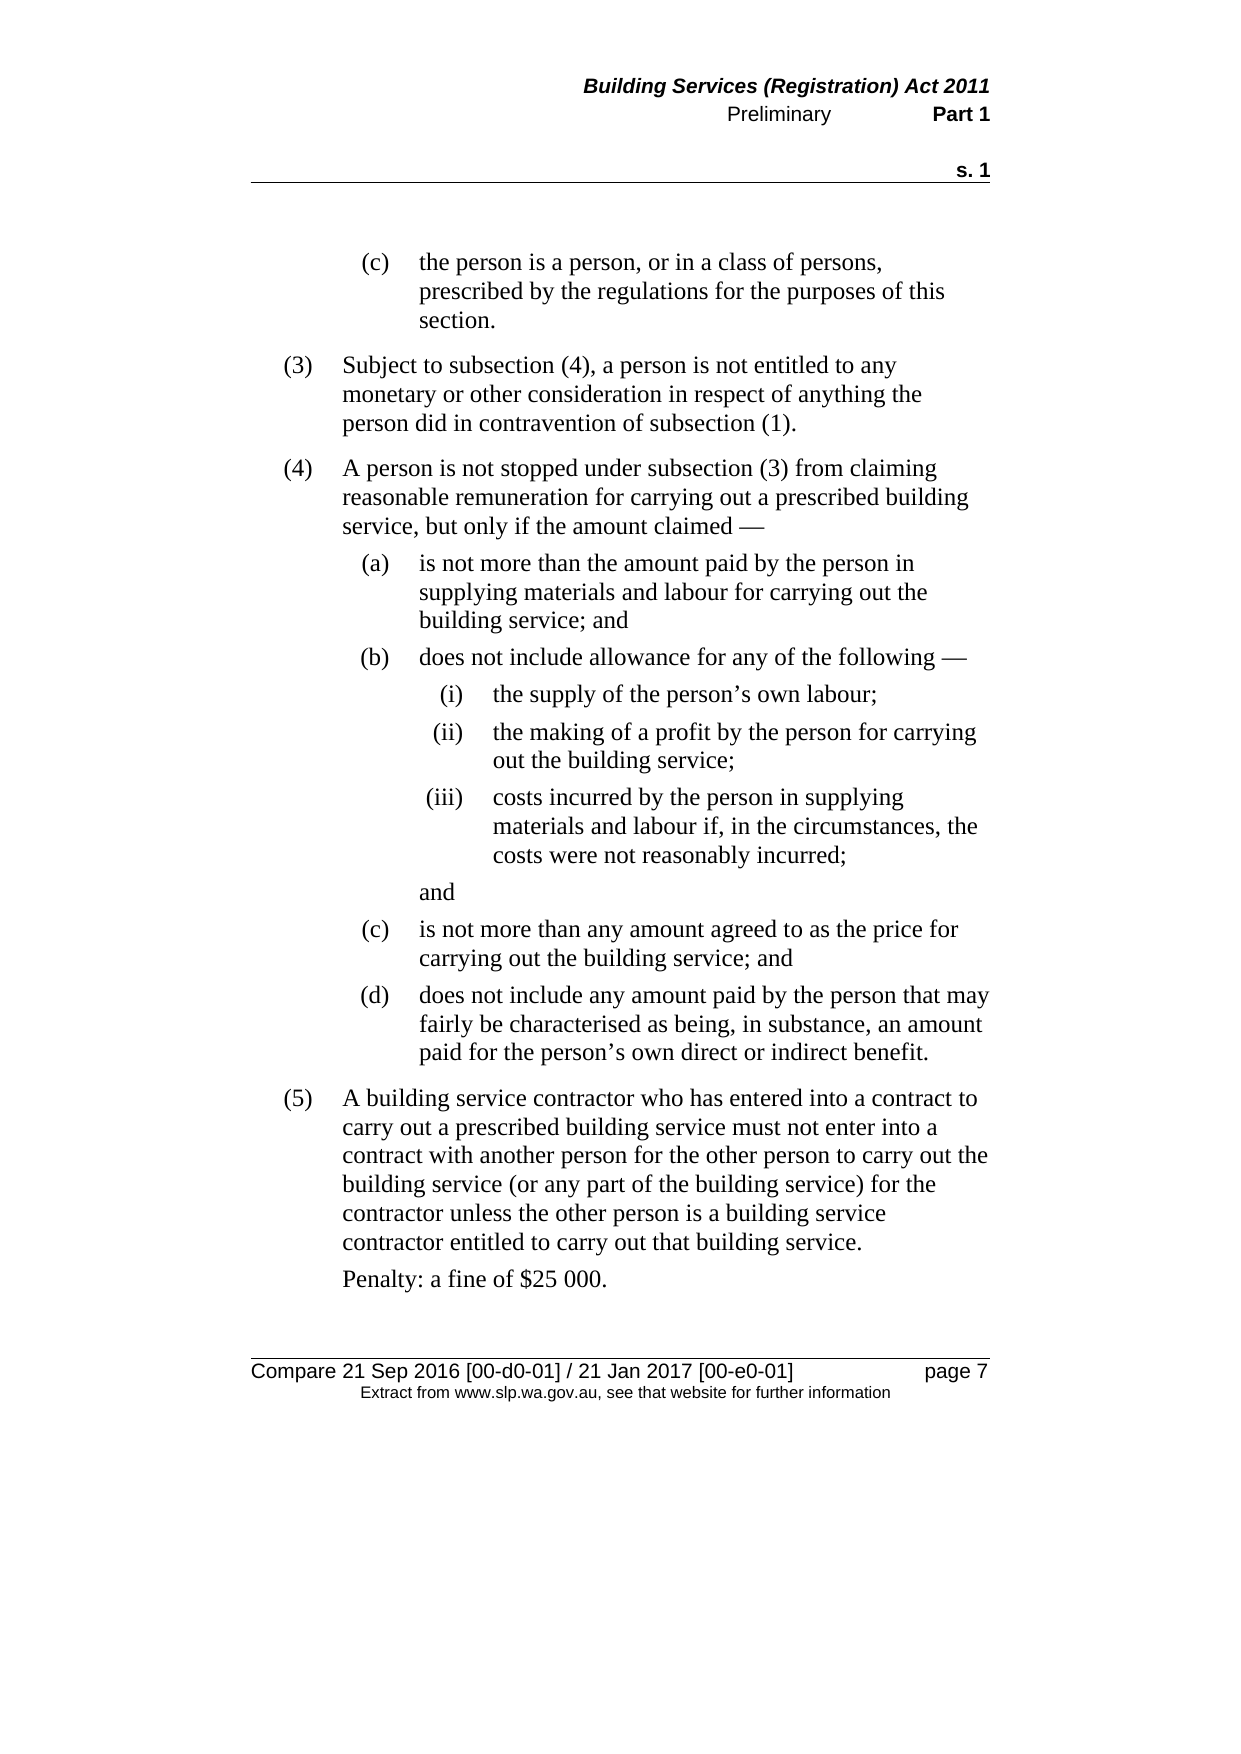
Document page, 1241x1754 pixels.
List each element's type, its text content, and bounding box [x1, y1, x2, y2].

text Penalty: a fine of $25 000. [251, 1264, 990, 1292]
text (d) does not include any amount paid by the person that may fairly be characterised as being, in substance, an amount paid for the person’s own direct or indirect benefit. [251, 980, 990, 1066]
text (iii) costs incurred by the person in supplying materials and labour if, in the circumstances, the costs were not reasonably incurred; [251, 782, 990, 869]
text (b) does not include allowance for any of the following — [251, 642, 990, 671]
text (c) is not more than any amount agreed to as the price for carrying out the building service; and [251, 914, 990, 972]
text (4) A person is not stopped under subsection (3) from claiming reasonable remuneration for carrying out a prescribed building service, but only if the amount claimed — [251, 453, 990, 539]
text (c) the person is a person, or in a class of persons, prescribed by the regulations for the purposes of this section. [251, 247, 990, 334]
text (ii) the making of a profit by the person for carrying out the building service; [251, 717, 990, 774]
text (i) the supply of the person’s own labour; [251, 679, 990, 708]
text and [251, 877, 990, 906]
text (5) A building service contractor who has entered into a contract to carry out a prescribed building service must not enter into a contract with another person for the other person to carry out the building service (or any part of the building service) for the contractor unless the other person is a building service contractor entitled to carry out that building service. [251, 1083, 990, 1255]
text (a) is not more than the amount paid by the person in supplying materials and labour for carrying out the building service; and [251, 548, 990, 634]
text (3) Subject to subsection (4), a person is not entitled to any monetary or other consideration in respect of anything the person did in contravention of subsection (1). [251, 350, 990, 437]
